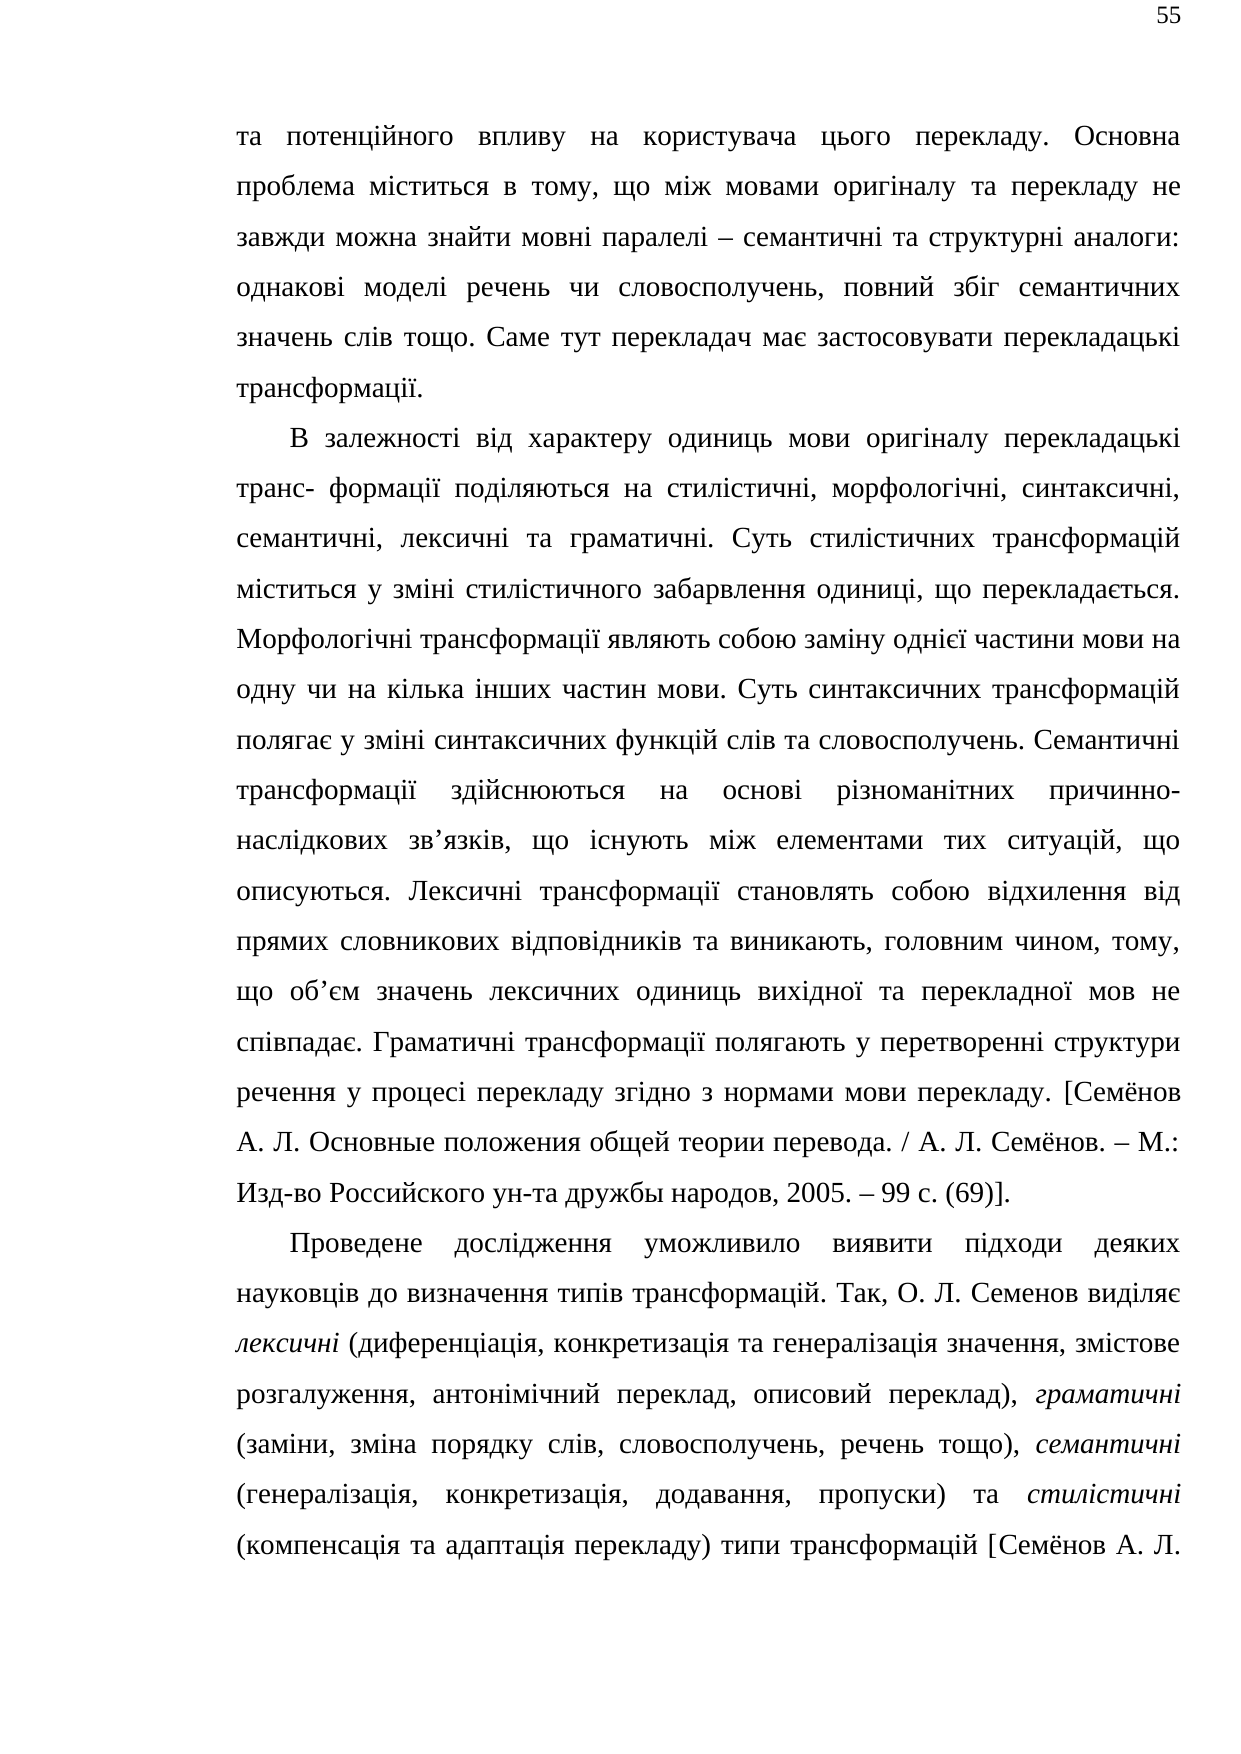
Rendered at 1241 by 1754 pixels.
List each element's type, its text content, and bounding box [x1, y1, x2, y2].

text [236, 118, 1181, 403]
text В залежності від характеру одиниць мови оригіналу перекладацькі транс- формації поділяються на стилістичні, морфологічні, синтаксичні, семантичні, лексичні та граматичні. Суть стилістичних трансформацій міститься у зміні стилістичного забарвлення одиниці, що перекладається. Морфологічні трансформації являють собою заміну однієї частини мови на одну чи на кілька інших частин мови. Суть синтаксичних трансформацій полягає у зміні синтаксичних функцій слів та словосполучень. Семантичні трансформації здійснюються на основі різноманітних причинно-наслідкових зв’язків, що існують між елементами тих ситуацій, що описуються. Лексичні трансформації становлять собою відхилення від прямих словникових відповідників та виникають, головним чином, тому, що об’єм значень лексичних одиниць вихідної та перекладної мов не співпадає. Граматичні трансформації полягають у перетворенні структури речення у процесі перекладу згідно з нормами мови перекладу. [Семёнов А. Л. Основные положения общей теории перевода. / А. Л. Семёнов. – М.: Изд-во Российского ун-та дружбы народов, 2005. – 99 с. (69)]. [236, 420, 1181, 1208]
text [236, 1225, 1181, 1560]
